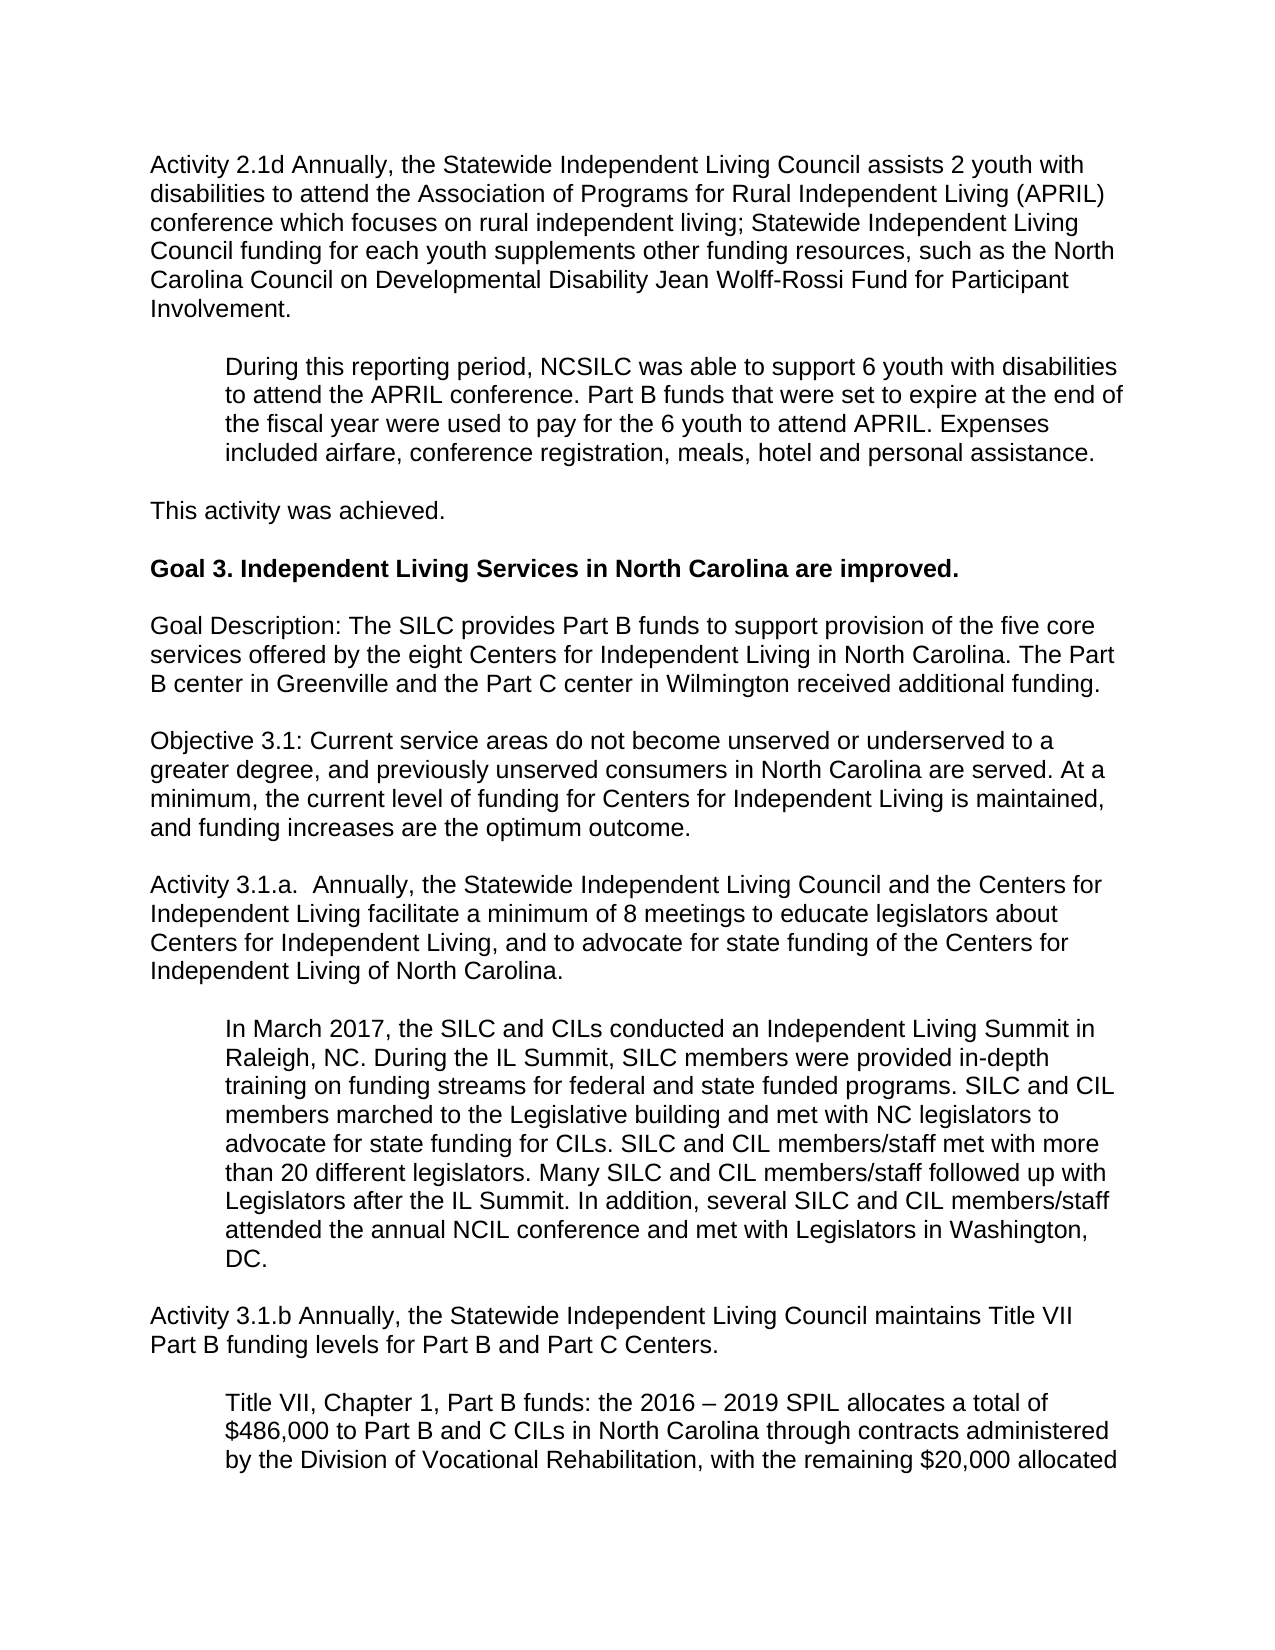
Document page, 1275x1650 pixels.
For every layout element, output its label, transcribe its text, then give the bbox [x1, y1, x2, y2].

text In March 2017, the SILC and CILs conducted an Independent Living Summit in Raleigh, NC. During the IL Summit, SILC members were provided in-depth training on funding streams for federal and state funded programs. SILC and CIL members marched to the Legislative building and met with NC legislators to advocate for state funding for CILs. SILC and CIL members/staff met with more than 20 different legislators. Many SILC and CIL members/staff followed up with Legislators after the IL Summit. In addition, several SILC and CIL members/staff attended the annual NCIL conference and met with Legislators in Washington, DC. [225, 1014, 1125, 1272]
text Activity 3.1.b Annually, the Statewide Independent Living Council maintains Title VII Part B funding levels for Part B and Part C Centers. [150, 1301, 1125, 1359]
text This activity was achieved. [150, 496, 1125, 524]
text Activity 3.1.a. Annually, the Statewide Independent Living Council and the Centers for Independent Living facilitate a minimum of 8 meetings to educate legislators about Centers for Independent Living, and to advocate for state funding of the Centers for Independent Living of North Carolina. [150, 870, 1125, 985]
text Goal 3. Independent Living Services in North Carolina are improved. [150, 554, 1125, 582]
text Objective 3.1: Current service areas do not become unserved or underserved to a greater degree, and previously unserved consumers in North Carolina are served. At a minimum, the current level of funding for Centers for Independent Living is maintained, and funding increases are the optimum outcome. [150, 726, 1125, 841]
text Activity 2.1d Annually, the Statewide Independent Living Council assists 2 youth with disabilities to attend the Association of Programs for Rural Independent Living (APRIL) conference which focuses on rural independent living; Statewide Independent Living Council funding for each youth supplements other funding resources, such as the North Carolina Council on Developmental Disability Jean Wolff-Rossi Fund for Participant Involvement. [150, 150, 1125, 322]
text During this reporting period, NCSILC was able to support 6 youth with disabilities to attend the APRIL conference. Part B funds that were set to expire at the end of the fiscal year were used to pay for the 6 youth to attend APRIL. Expenses included airfare, conference registration, meals, hotel and personal assistance. [225, 352, 1125, 467]
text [225, 1387, 1125, 1474]
text Goal Description: The SILC provides Part B funds to support provision of the five core services offered by the eight Centers for Independent Living in North Carolina. The Part B center in Greenville and the Part C center in Wilmington received additional funding. [150, 611, 1125, 697]
